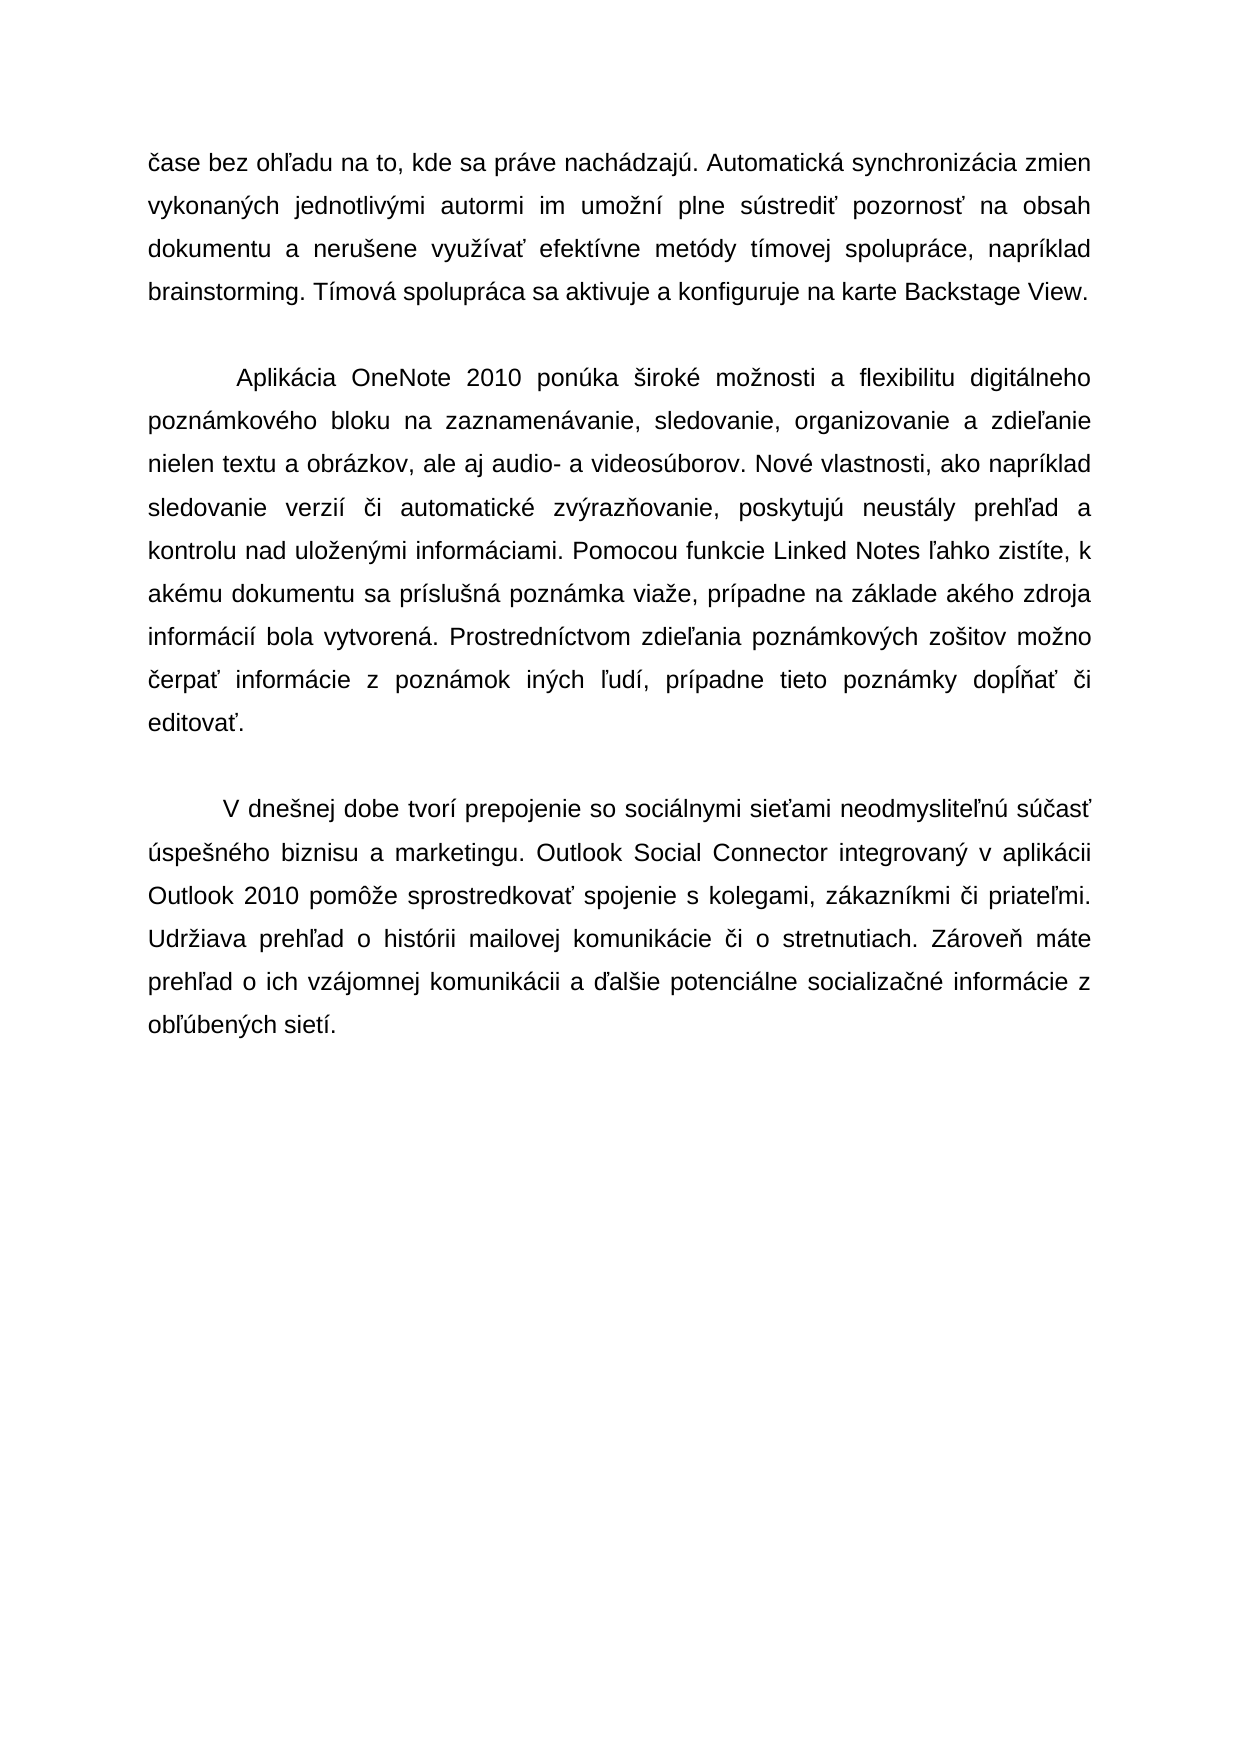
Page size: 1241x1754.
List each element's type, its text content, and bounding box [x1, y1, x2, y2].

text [148, 148, 1093, 306]
text Aplikácia OneNote 2010 ponúka široké možnosti a flexibilitu digitálneho poznámkového bloku na zaznamenávanie, sledovanie, organizovanie a zdieľanie nielen textu a obrázkov, ale aj audio- a videosúborov. Nové vlastnosti, ako napríklad sledovanie verzií či automatické zvýrazňovanie, poskytujú neustály prehľad a kontrolu nad uloženými informáciami. Pomocou funkcie Linked Notes ľahko zistíte, k akému dokumentu sa príslušná poznámka viaže, prípadne na základe akého zdroja informácií bola vytvorená. Prostredníctvom zdieľania poznámkových zošitov možno čerpať informácie z poznámok iných ľudí, prípadne tieto poznámky dopĺňať či editovať. [148, 363, 1093, 737]
text V dnešnej dobe tvorí prepojenie so sociálnymi sieťami neodmysliteľnú súčasť úspešného biznisu a marketingu. Outlook Social Connector integrovaný v aplikácii Outlook 2010 pomôže sprostredkovať spojenie s kolegami, zákazníkmi či priateľmi. Udržiava prehľad o histórii mailovej komunikácie či o stretnutiach. Zároveň máte prehľad o ich vzájomnej komunikácii a ďalšie potenciálne socializačné informácie z obľúbených sietí. [148, 794, 1093, 1039]
